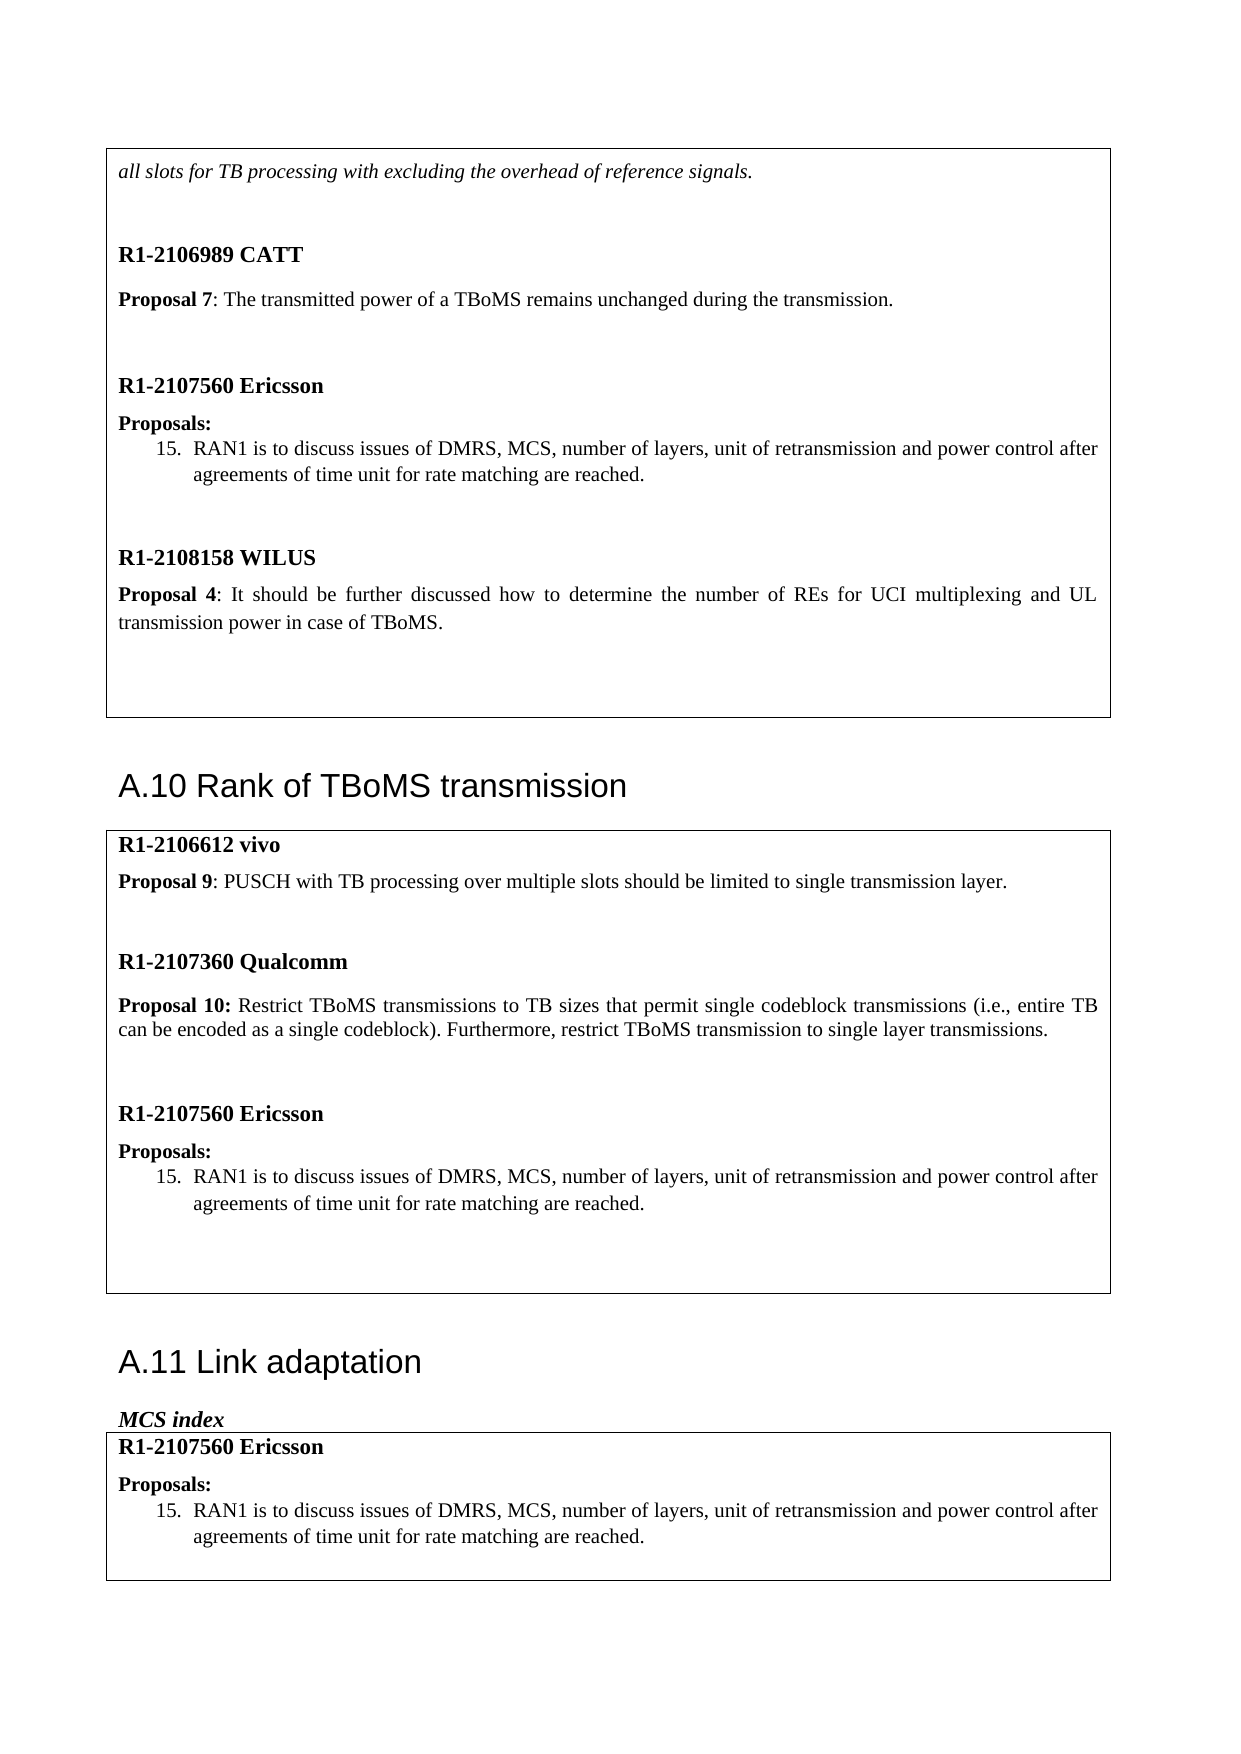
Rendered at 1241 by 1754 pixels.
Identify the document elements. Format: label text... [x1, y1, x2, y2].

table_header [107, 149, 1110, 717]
subtitle A.10 Rank of TBoMS transmission [118, 766, 1122, 804]
subtitle A.11 Link adaptation [118, 1342, 1122, 1381]
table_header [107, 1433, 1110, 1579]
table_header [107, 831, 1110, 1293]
text MCS index [118, 1406, 1122, 1432]
